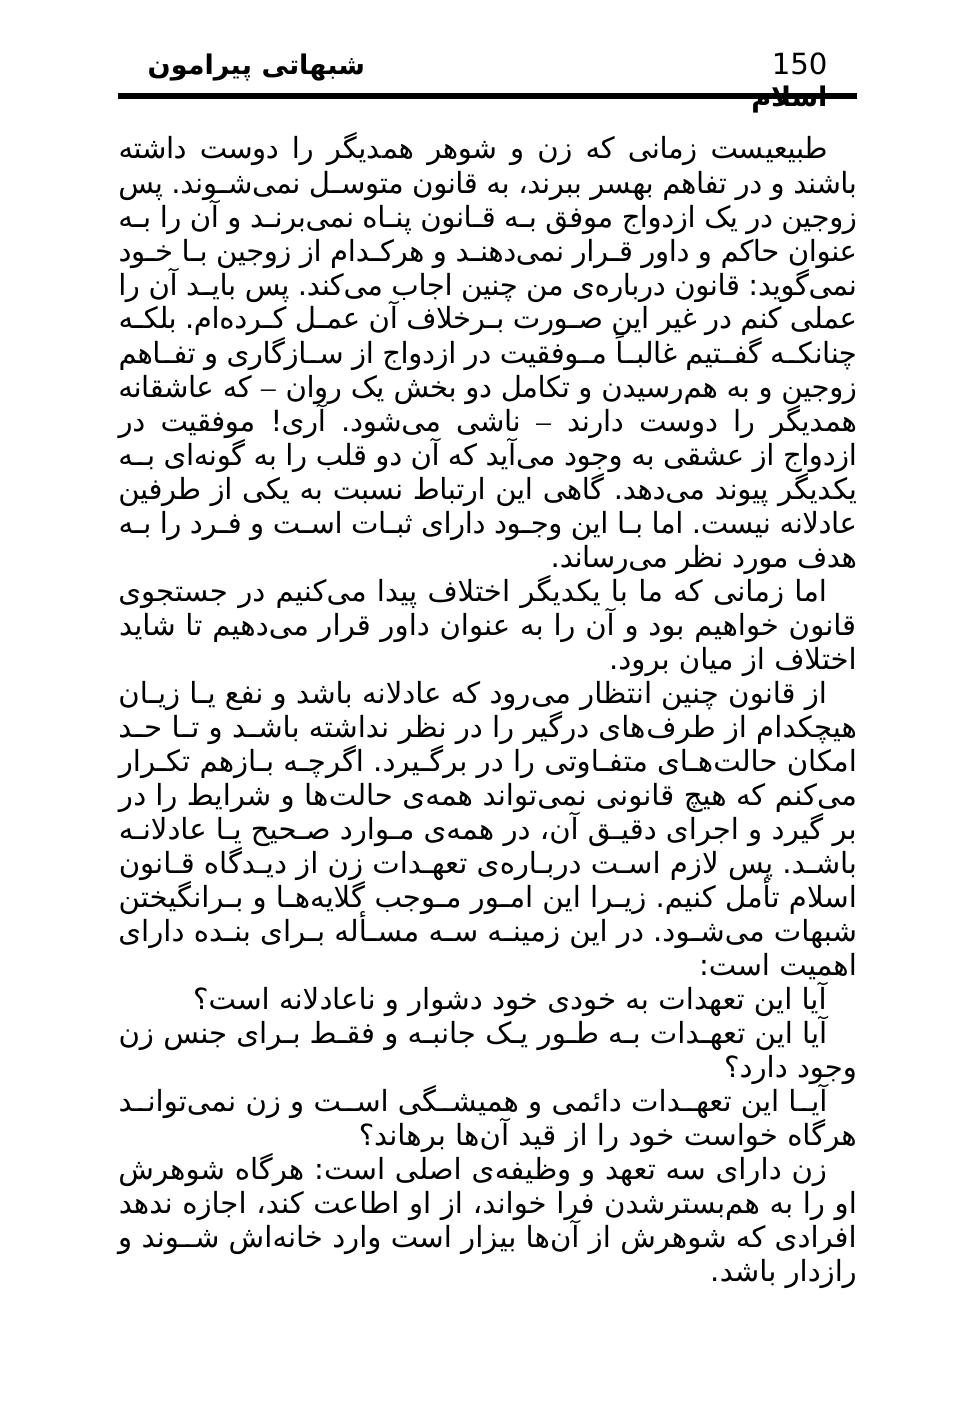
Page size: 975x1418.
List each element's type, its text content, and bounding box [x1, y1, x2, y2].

text طبیعی‎ست زمانی که زن و شوهر هم‎دیگر را دوست داشته باشند و در تفاهم به‎سر ببرند، به قانون متوسل نمی‌شوند. پس زوجین در یک ازدواج موفق به قانون پناه نمی‌برند و آن را به عنوان حاکم و داور قرار نمی‌دهند و هرکدام از زوجین با خود نمی‌گوید: قانون درباره‌ی من چنین اجاب می‌کند. پس باید آن را عملی کنم در غیر این صورت برخلاف آن عمل کرده‌ام. بلکه چنان‎که گفتیم غالباً موفقیت در ازدواج از سازگاری و تفاهم زوجین و به هم‌رسیدن و تکامل دو بخش یک روان – که عاشقانه هم‎دیگر را دوست دارند – ناشی می‌شود. آری! موفقیت در ازدواج از عشقی به وجود می‌آید که آن دو قلب را به گونه‌ای به یک‎دیگر پیوند می‌دهد. گاهی این ارتباط نسبت به یکی از طرفین عادلانه نیست. اما با این وجود دارای ثبات است و فرد را به هدف مورد نظر می‌رساند. [118, 132, 857, 574]
text زن دارای سه تعهد و وظیفه‌ی اصلی است: هرگاه شوهرش او را به هم‌بستر‌شدن فرا خواند، از او اطاعت کند، اجازه ندهد افرادی که شوهرش از آن‌ها بیزار است وارد خانه‌اش شوند و رازدار باشد. [118, 1152, 857, 1288]
text آیا این تعهدات به خودی خود دشوار و ناعادلانه است؟ [118, 982, 857, 1016]
text اما زمانی که ما با یک‎دیگر اختلاف پیدا می‌کنیم در جست‎جوی قانون خواهیم بود و آن را به عنوان داور قرار می‌دهیم تا شاید اختلاف از میان برود. [118, 574, 857, 676]
text آیا این تعهدات به طور یک جانبه و فقط برای جنس زن وجود دارد؟ [118, 1016, 857, 1084]
text آیا این تعهدات دائمی و همیشگی است و زن نمی‌تواند هرگاه خواست خود را از قید آن‌ها برهاند؟ [118, 1084, 857, 1152]
text از قانون چنین انتظار می‌رود که عادلانه باشد و نفع یا زیان هیچ‎کدام از طرف‌های درگیر را در نظر نداشته باشد و تا حد امکان حالت‌های متفاوتی را در برگیرد. اگرچه بازهم تکرار می‌کنم که هیچ قانونی نمی‌تواند همه‌ی حالت‌ها و شرایط را در بر گیرد و اجرای دقیق آن، در همه‌ی موارد صحیح یا عادلانه باشد. پس لازم است درباره‌ی تعهدات زن از دیدگاه قانون اسلام تأمل کنیم. زیرا این امور موجب گلایه‌ها و برانگیختن شبهات می‌شود. در این زمینه سه مسأله برای بنده دارای اهمیت است: [118, 676, 857, 982]
